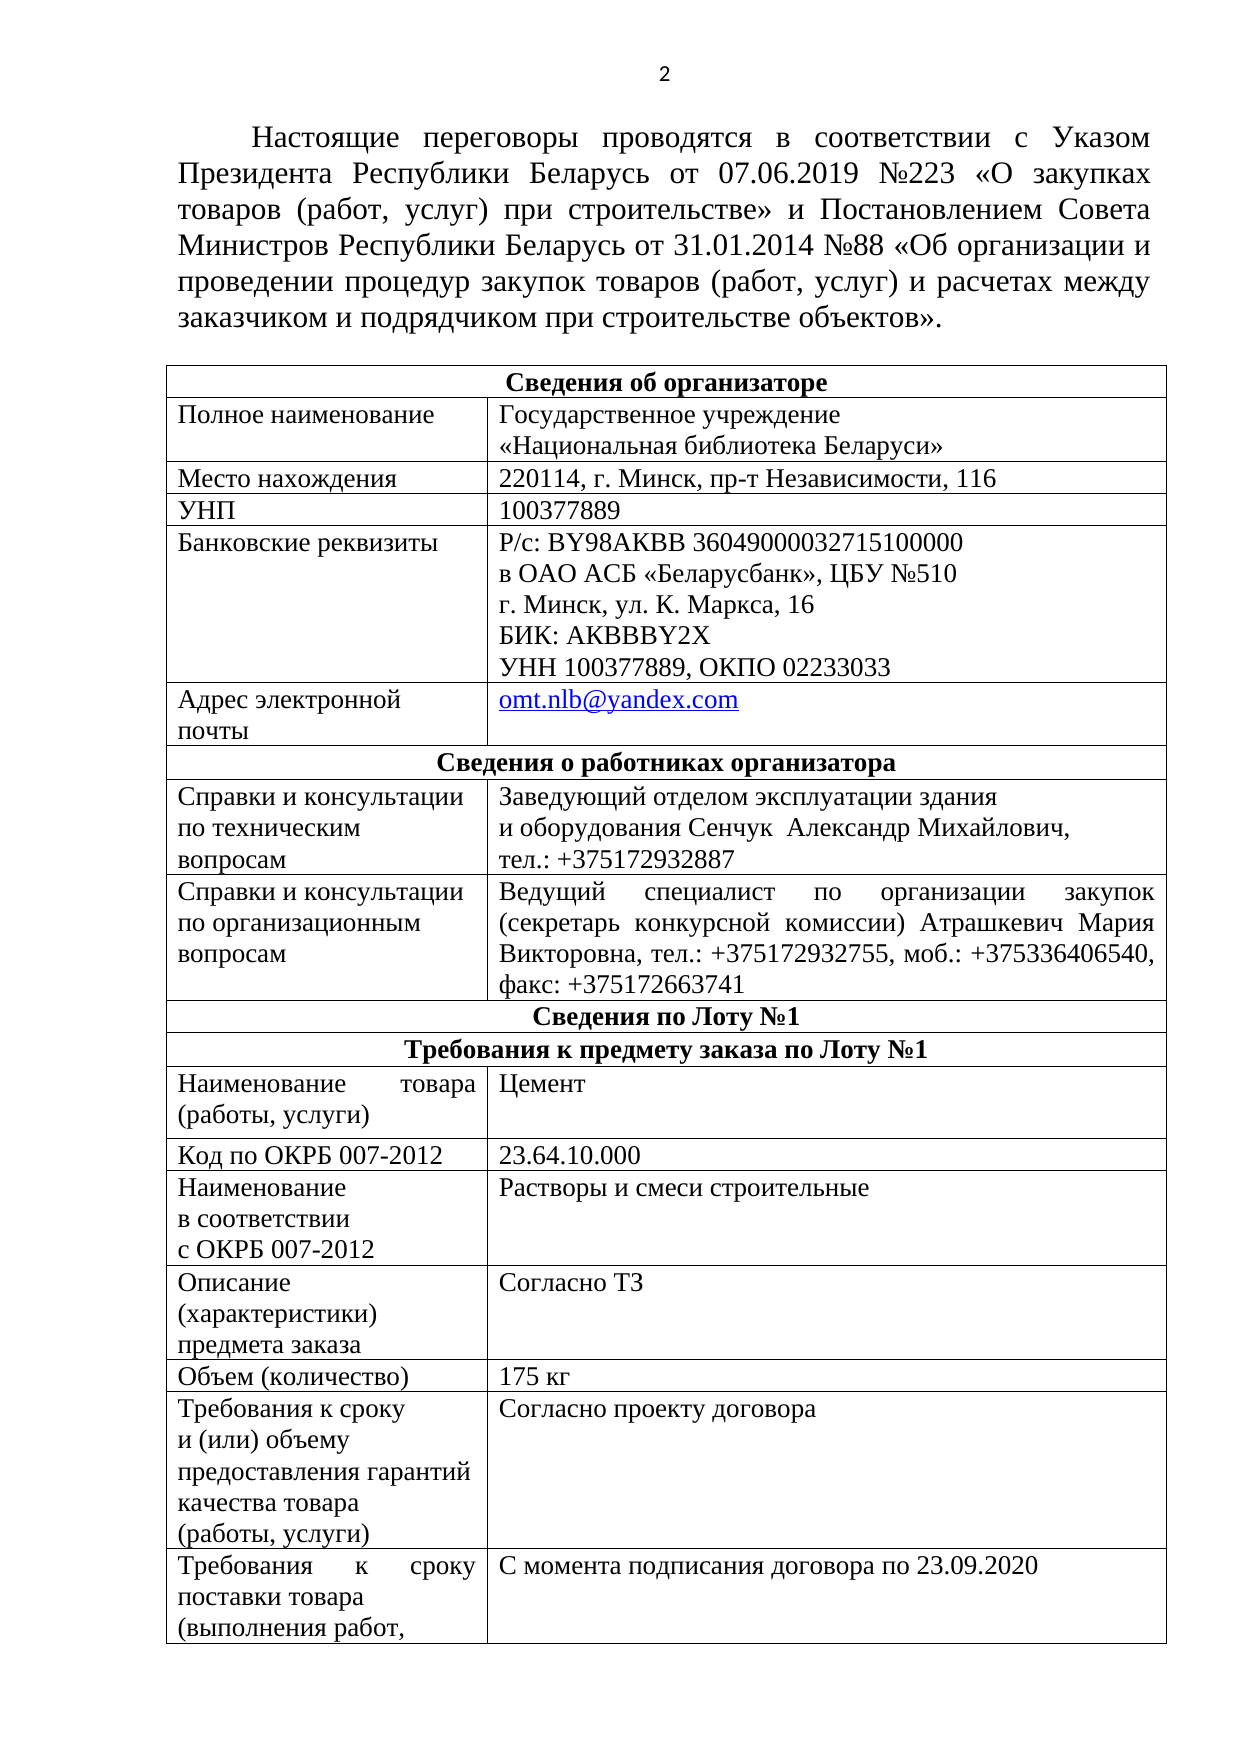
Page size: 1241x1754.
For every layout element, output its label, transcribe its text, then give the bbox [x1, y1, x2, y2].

table_cell Сведения по Лоту №1 [167, 1001, 1166, 1032]
table_cell Код по ОКРБ 007-2012 [167, 1139, 487, 1170]
table_cell Требования к сроку и (или) объему предоставления гарантий качества товара (работы, услуги) [167, 1392, 487, 1548]
table_cell Согласно проекту договора [488, 1392, 1166, 1548]
table_cell Объем (количество) [167, 1360, 487, 1391]
table_cell 175 кг [488, 1360, 1166, 1391]
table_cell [167, 1549, 487, 1643]
table_cell Полное наименование [167, 398, 487, 461]
table_cell УНП [167, 494, 487, 525]
table_cell Ведущий специалист по организации закупок (секретарь конкурсной комиссии) Атрашкевич Мария Викторовна, тел.: +375172932755, моб.: +375336406540, факс: +375172663741 [488, 875, 1166, 999]
table_cell Требования к предмету заказа по Лоту №1 [167, 1033, 1166, 1066]
table_cell omt.nlb@yandex.com [488, 683, 1166, 745]
table_cell Наименование в соответствии с ОКРБ 007-2012 [167, 1171, 487, 1264]
table_cell 100377889 [488, 494, 1166, 525]
table_cell Сведения о работниках организатора [167, 746, 1166, 779]
table_cell Растворы и смеси строительные [488, 1171, 1166, 1264]
text Настоящие переговоры проводятся в соответствии с Указом Президента Республики Беларусь от 07.06.2019 №223 «О закупках товаров (работ, услуг) при строительстве» и Постановлением Совета Министров Республики Беларусь от 31.01.2014 №88 «Об организации и проведении процедур закупок товаров (работ, услуг) и расчетах между заказчиком и подрядчиком при строительстве объектов». [177, 118, 1152, 334]
table_header Сведения об организаторе [167, 366, 1166, 397]
table_cell 23.64.10.000 [488, 1139, 1166, 1170]
table_cell Р/с: BY98АКВВ 36049000032715100000 в ОАО АСБ «Беларусбанк», ЦБУ №510 г. Минск, ул. К. Маркса, 16 БИК: АКВВВY2X УНН 100377889, ОКПО 02233033 [488, 526, 1166, 682]
table_cell 220114, г. Минск, пр-т Независимости, 116 [488, 462, 1166, 493]
table_cell Цемент [488, 1067, 1166, 1138]
table_cell Наименование товара (работы, услуги) [167, 1067, 487, 1138]
table_cell Адрес электронной почты [167, 683, 487, 745]
table_cell Описание (характеристики) предмета заказа [167, 1266, 487, 1359]
table_cell Банковские реквизиты [167, 526, 487, 682]
table_cell Заведующий отделом эксплуатации здания и оборудования Сенчук Александр Михайлович, тел.: +375172932887 [488, 780, 1166, 874]
table_cell Справки и консультации по техническим вопросам [167, 780, 487, 874]
table_cell Место нахождения [167, 462, 487, 493]
table_cell Справки и консультации по организационным вопросам [167, 875, 487, 999]
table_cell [488, 1549, 1166, 1643]
table_cell Согласно ТЗ [488, 1266, 1166, 1359]
table_cell Государственное учреждение «Национальная библиотека Беларуси» [488, 398, 1166, 461]
